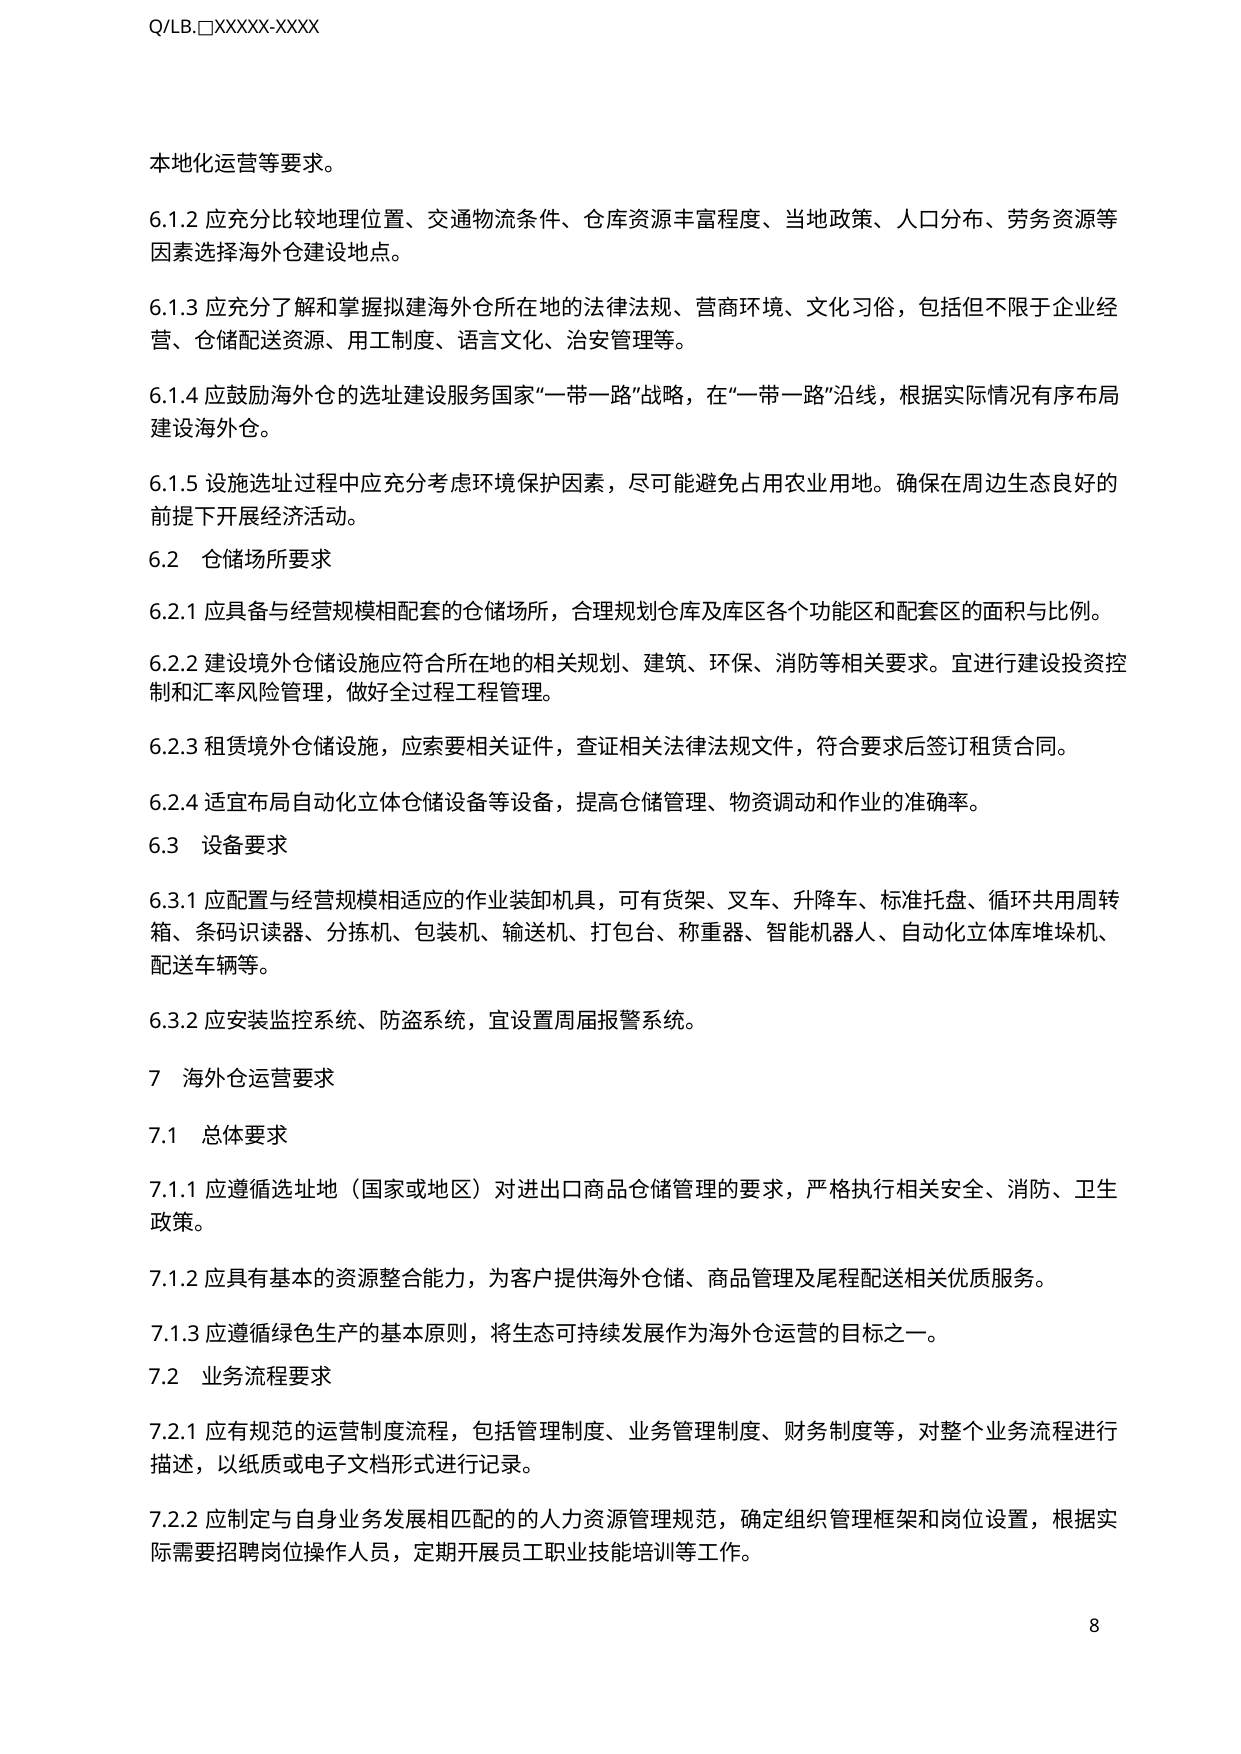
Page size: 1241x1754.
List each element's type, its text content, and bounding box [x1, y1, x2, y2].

text 海外仓运营要求 [148, 1061, 1131, 1093]
text 仓储场所要求 [148, 544, 1131, 574]
text 6.1.3 应充分了解和掌握拟建海外仓所在地的法律法规、营商环境、文化习俗，包括但不限于企业经营、仓储配送资源、用工制度、语言文化、治安管理等。 [149, 290, 1120, 354]
text 7.1.2 应具有基本的资源整合能力，为客户提供海外仓储、商品管理及尾程配送相关优质服务。 [149, 1261, 1120, 1292]
text 6.3.1 应配置与经营规模相适应的作业装卸机具，可有货架、叉车、升降车、标准托盘、循环共用周转箱、条码识读器、分拣机、包装机、输送机、打包台、称重器、智能机器人、自动化立体库堆垛机、配送车辆等。 [149, 883, 1120, 980]
text 总体要求 [148, 1118, 1131, 1150]
text 6.3.2 应安装监控系统、防盗系统，宜设置周届报警系统。 [149, 1003, 1120, 1035]
text 7.2.1 应有规范的运营制度流程，包括管理制度、业务管理制度、财务制度等，对整个业务流程进行描述，以纸质或电子文档形式进行记录。 [149, 1414, 1120, 1478]
text 业务流程要求 [148, 1361, 1131, 1391]
text 7.1.1 应遵循选址地（国家或地区）对进出口商品仓储管理的要求，严格执行相关安全、消防、卫生政策。 [149, 1172, 1120, 1237]
text 6.2.1 应具备与经营规模相配套的仓储场所，合理规划仓库及库区各个功能区和配套区的面积与比例。 [149, 596, 1131, 626]
text 6.1.5 设施选址过程中应充分考虑环境保护因素，尽可能避免占用农业用地。确保在周边生态良好的前提下开展经济活动。 [149, 466, 1120, 531]
text 6.2.3 租赁境外仓储设施，应索要相关证件，查证相关法律法规文件，符合要求后签订租赁合同。 [149, 729, 1120, 761]
text 6.1.2 应充分比较地理位置、交通物流条件、仓库资源丰富程度、当地政策、人口分布、劳务资源等因素选择海外仓建设地点。 [149, 202, 1120, 266]
text 6.2.2 建设境外仓储设施应符合所在地的相关规划、建筑、环保、消防等相关要求。宜进行建设投资控制和汇率风险管理，做好全过程工程管理。 [149, 648, 1131, 706]
text 6.2.4 适宜布局自动化立体仓储设备等设备，提高仓储管理、物资调动和作业的准确率。 [149, 785, 1120, 817]
text 7.2.2 应制定与自身业务发展相匹配的的人力资源管理规范，确定组织管理框架和岗位设置，根据实际需要招聘岗位操作人员，定期开展员工职业技能培训等工作。 [149, 1502, 1120, 1566]
text 6.1.4 应鼓励海外仓的选址建设服务国家“一带一路”战略，在“一带一路”沿线，根据实际情况有序布局建设海外仓。 [149, 378, 1120, 442]
text 7.1.3 应遵循绿色生产的基本原则，将生态可持续发展作为海外仓运营的目标之一。 [149, 1316, 1120, 1348]
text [149, 146, 1120, 178]
text 设备要求 [148, 830, 1131, 860]
